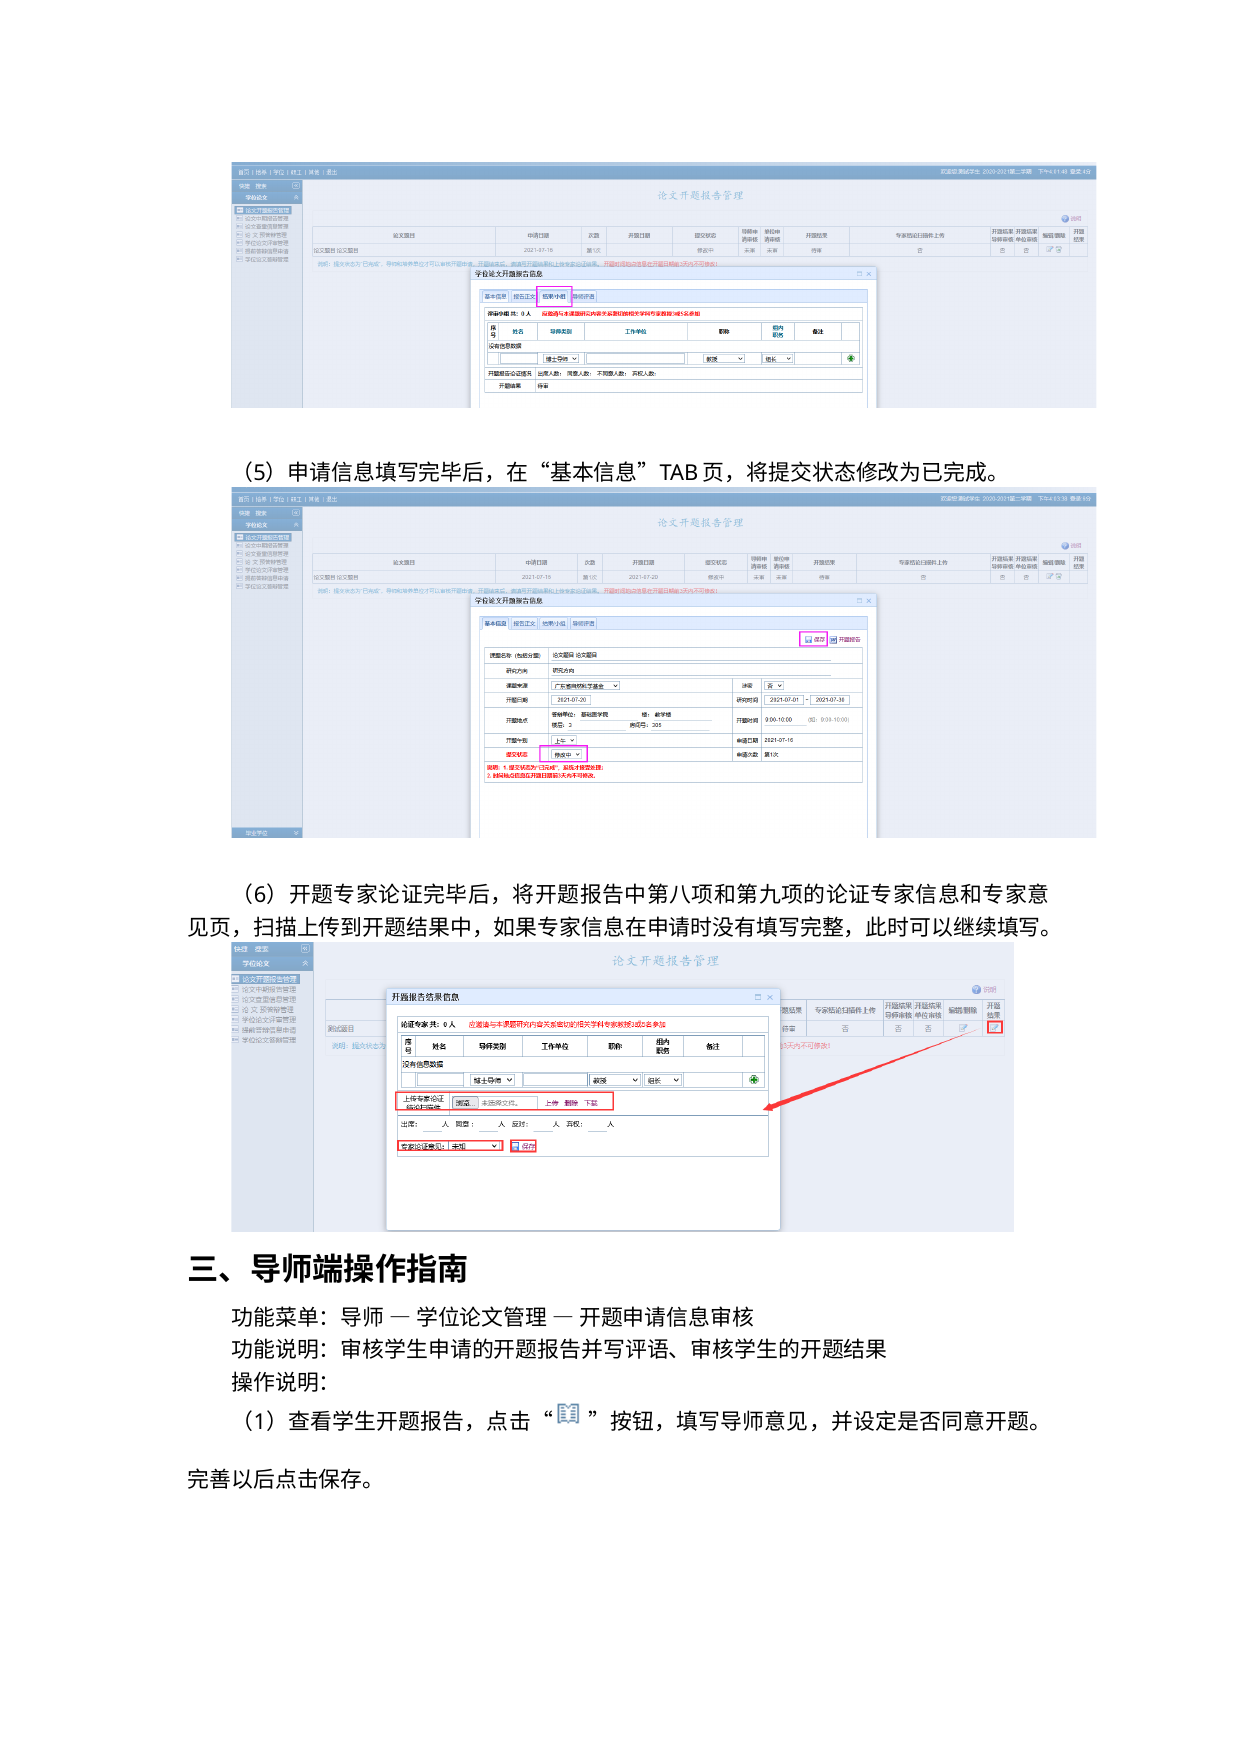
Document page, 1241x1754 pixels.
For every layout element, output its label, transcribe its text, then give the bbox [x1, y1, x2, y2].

text 操作说明： [187, 1364, 1053, 1397]
text 三、导师端操作指南 [187, 1234, 1053, 1299]
text 功能菜单：导师 — 学位论文管理 — 开题申请信息审核 [187, 1299, 1053, 1332]
text （1）查看学生开题报告，点击“”按钮，填写导师意见，并设定是否同意开题。完善以后点击保存。 [187, 1397, 1053, 1494]
picture [231, 942, 1014, 1232]
picture [553, 1397, 589, 1430]
text （5）申请信息填写完毕后，在“基本信息”TAB页，将提交状态修改为已完成。 [187, 454, 1053, 487]
text 功能说明：审核学生申请的开题报告并写评语、审核学生的开题结果 [187, 1332, 1053, 1364]
picture [231, 162, 1097, 408]
picture [231, 487, 1097, 838]
text （6）开题专家论证完毕后，将开题报告中第八项和第九项的论证专家信息和专家意见页，扫描上传到开题结果中，如果专家信息在申请时没有填写完整，此时可以继续填写。 [187, 877, 1053, 942]
